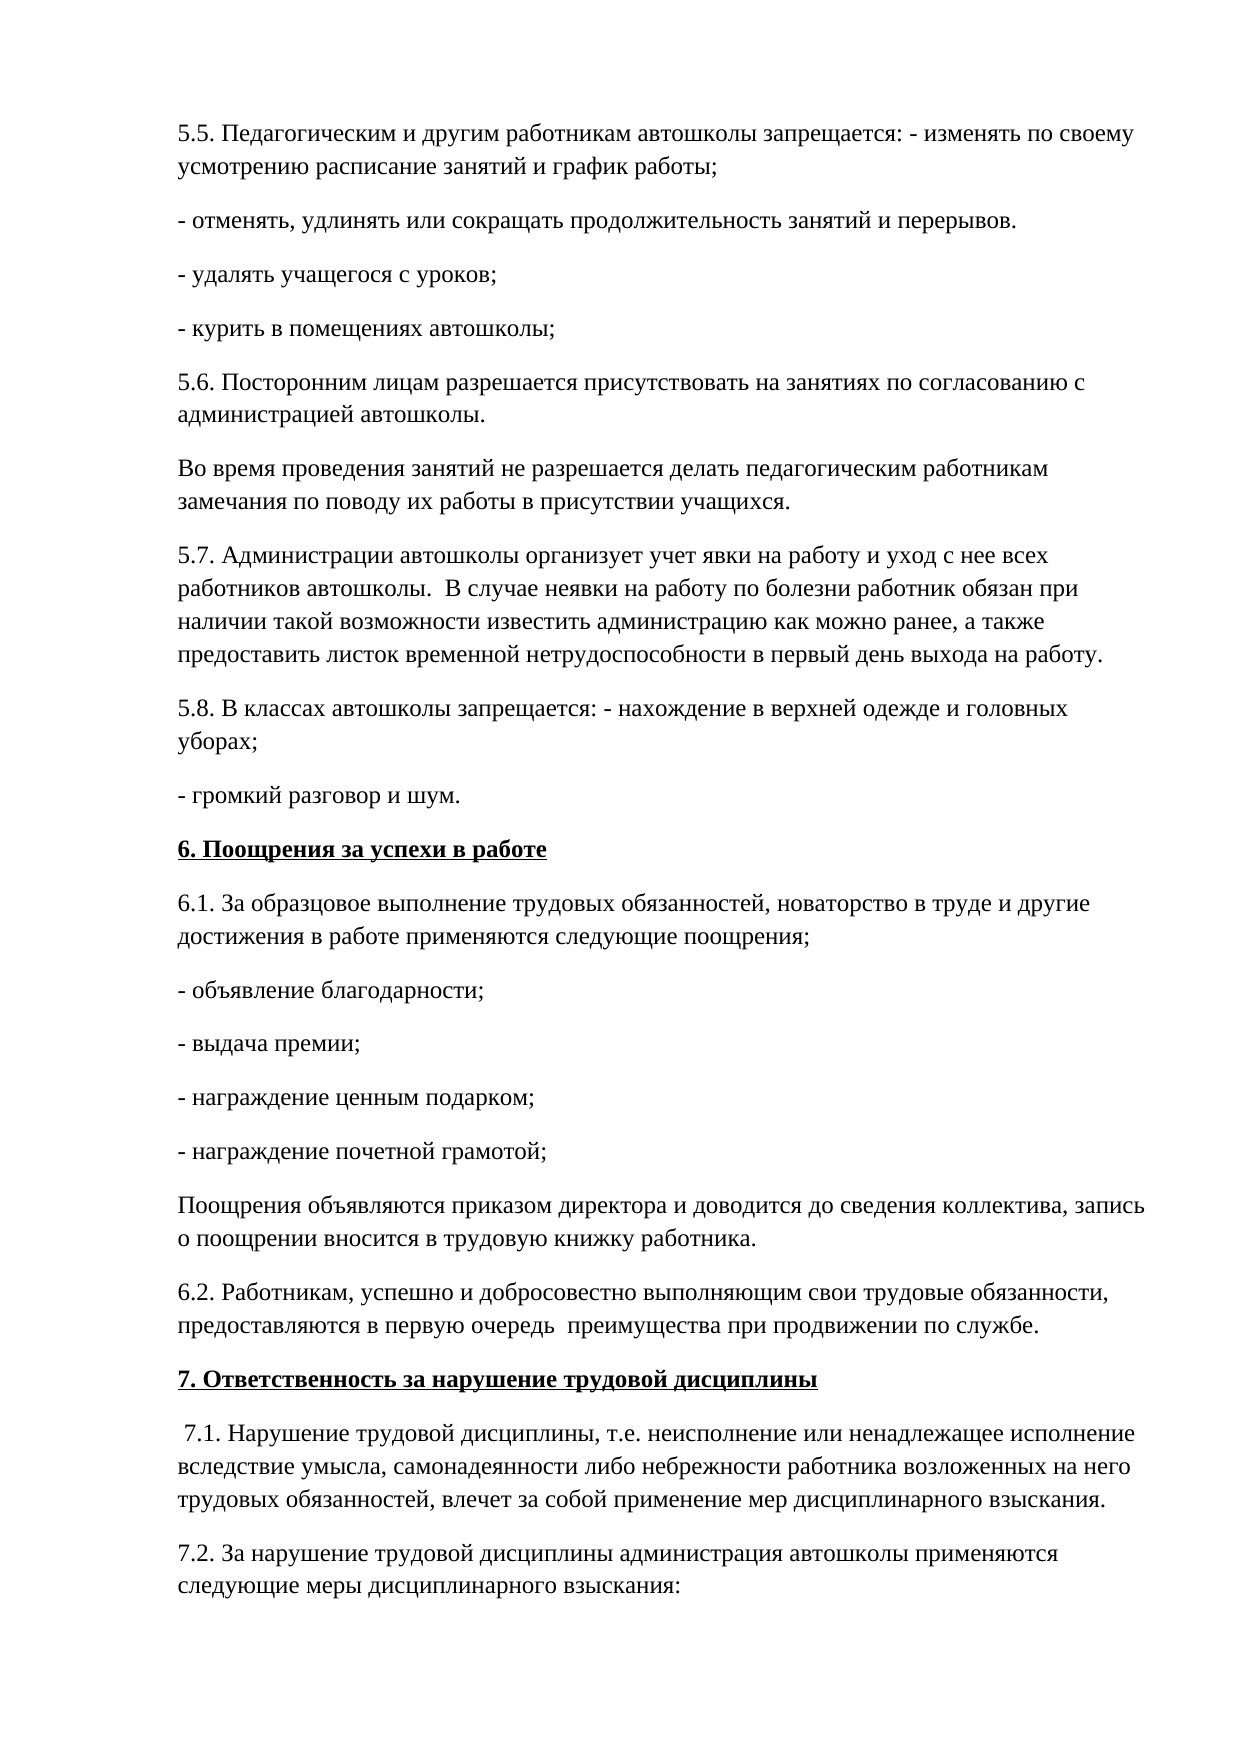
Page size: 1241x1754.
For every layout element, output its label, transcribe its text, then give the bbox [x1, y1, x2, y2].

text 5.5. Педагогическим и другим работникам автошколы запрещается: - изменять по своему усмотрению расписание занятий и график работы; [177, 118, 1152, 180]
text - выдача премии; [177, 1028, 1152, 1057]
text - громкий разговор и шум. [177, 780, 1152, 809]
text Поощрения объявляются приказом директора и доводится до сведения коллектива, запись о поощрении вносится в трудовую книжку работника. [177, 1190, 1152, 1252]
text 5.6. Посторонним лицам разрешается присутствовать на занятиях по согласованию с администрацией автошколы. [177, 367, 1152, 428]
text - удалять учащегося с уроков; [177, 259, 1152, 288]
text 5.8. В классах автошколы запрещается: - нахождение в верхней одежде и головных уборах; [177, 693, 1152, 755]
text - награждение ценным подарком; [177, 1082, 1152, 1111]
text - награждение почетной грамотой; [177, 1136, 1152, 1165]
text 6. Поощрения за успехи в работе [177, 834, 1152, 863]
text 6.2. Работникам, успешно и добросовестно выполняющим свои трудовые обязанности, предоставляются в первую очередь преимущества при продвижении по службе. [177, 1277, 1152, 1339]
text 7. Ответственность за нарушение трудовой дисциплины [177, 1364, 1152, 1393]
text Во время проведения занятий не разрешается делать педагогическим работникам замечания по поводу их работы в присутствии учащихся. [177, 453, 1152, 515]
text - курить в помещениях автошколы; [177, 313, 1152, 341]
text 7.2. За нарушение трудовой дисциплины администрация автошколы применяются следующие меры дисциплинарного взыскания: [177, 1538, 1152, 1599]
text - отменять, удлинять или сокращать продолжительность занятий и перерывов. [177, 205, 1152, 234]
text 6.1. За образцовое выполнение трудовых обязанностей, новаторство в труде и другие достижения в работе применяются следующие поощрения; [177, 888, 1152, 949]
text 7.1. Нарушение трудовой дисциплины, т.е. неисполнение или ненадлежащее исполнение вследствие умысла, самонадеянности либо небрежности работника возложенных на него трудовых обязанностей, влечет за собой применение мер дисциплинарного взыскания. [177, 1418, 1152, 1512]
text - объявление благодарности; [177, 975, 1152, 1003]
text 5.7. Администрации автошколы организует учет явки на работу и уход с нее всех работников автошколы. В случае неявки на работу по болезни работник обязан при наличии такой возможности известить администрацию как можно ранее, а также предоставить листок временной нетрудоспособности в первый день выхода на работу. [177, 540, 1152, 668]
